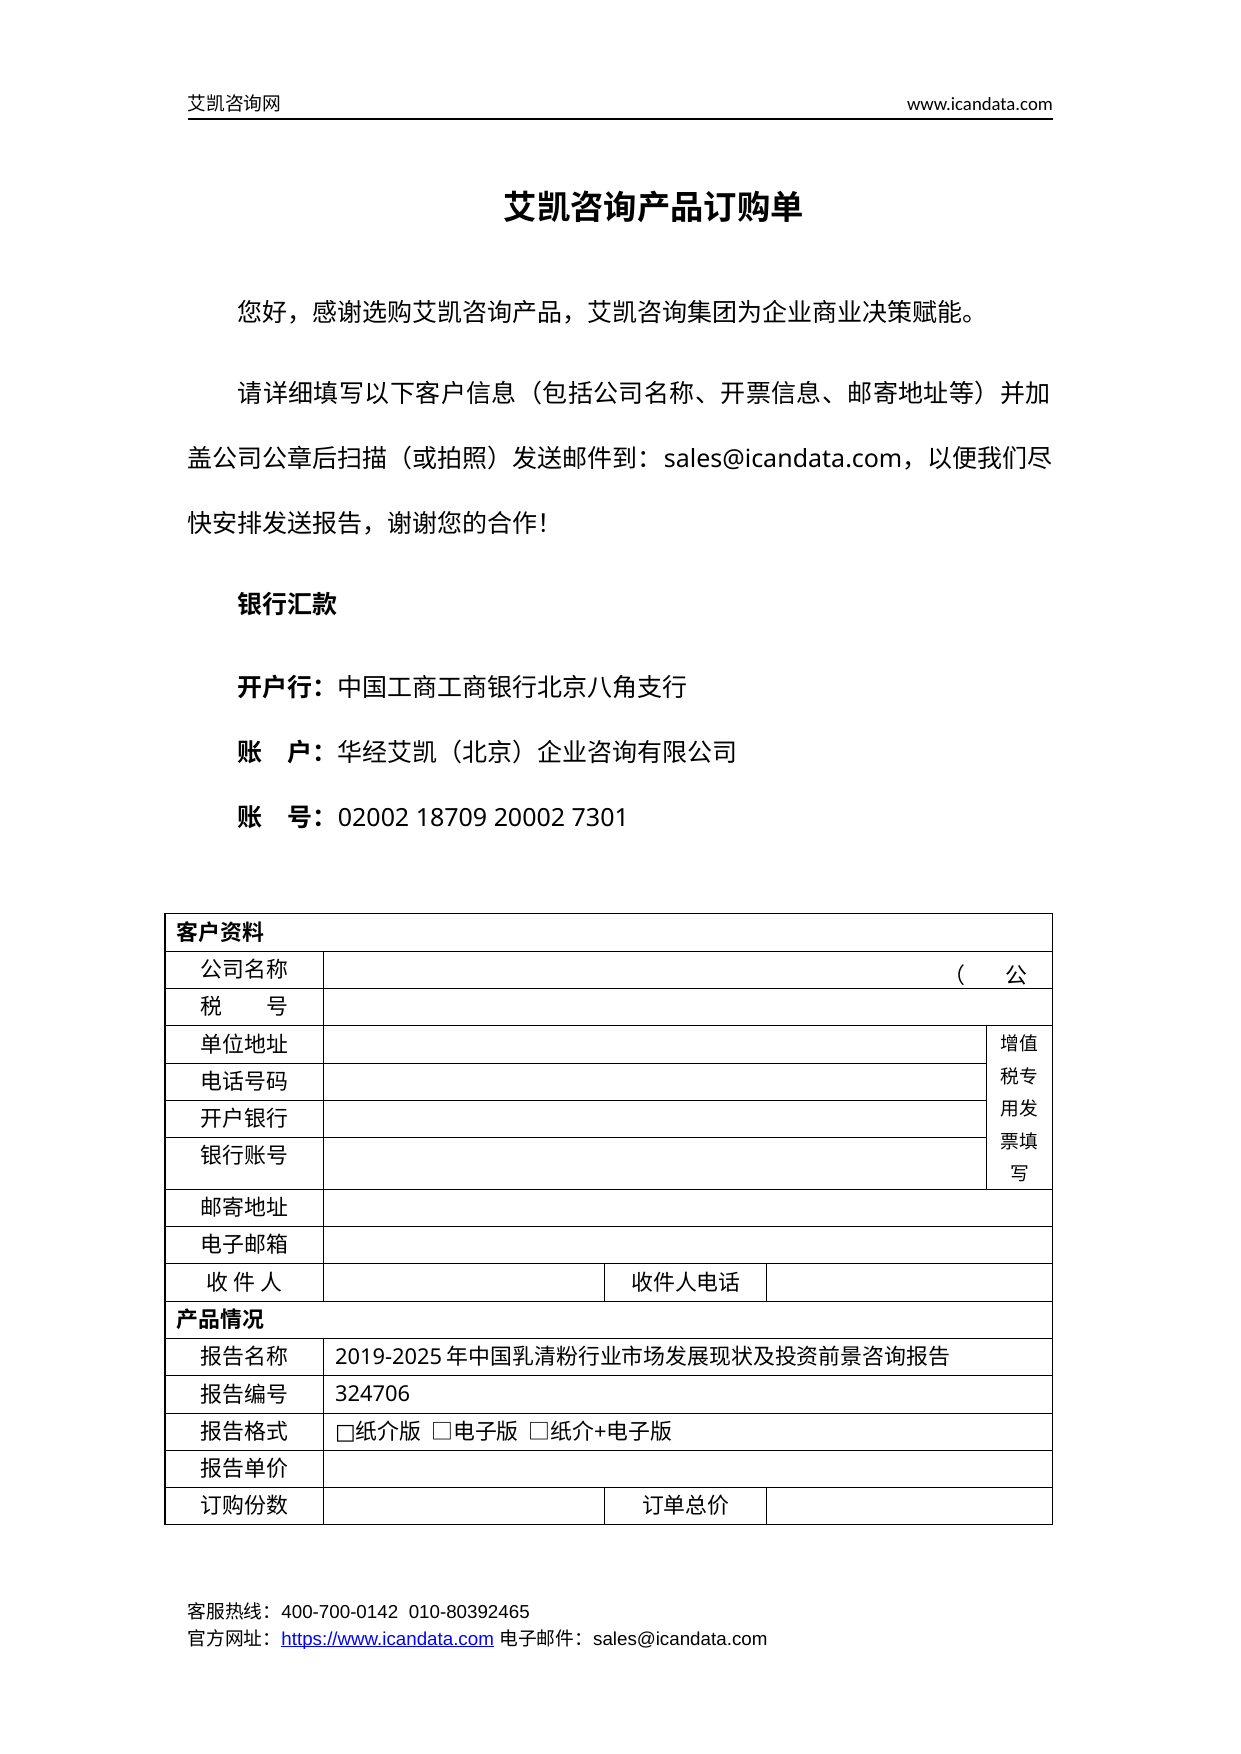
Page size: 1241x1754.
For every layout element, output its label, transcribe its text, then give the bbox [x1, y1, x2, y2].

table_cell 银行账号 [166, 1138, 323, 1189]
table_cell [324, 1488, 604, 1524]
table_cell 收 件 人 [166, 1264, 323, 1301]
table_header 客户资料 [166, 914, 1052, 951]
table_cell [324, 1138, 986, 1189]
table_cell [324, 1064, 986, 1100]
table_cell [324, 1451, 1052, 1487]
table_cell 报告单价 [166, 1451, 323, 1487]
text 账 号：02002 18709 20002 7301 [187, 783, 1053, 848]
table_cell [324, 1264, 604, 1301]
table_cell [324, 1190, 1052, 1226]
table_cell [324, 1026, 986, 1062]
table_cell 报告编号 [166, 1376, 323, 1412]
table_cell [324, 989, 1052, 1025]
table_cell [767, 1488, 1052, 1524]
table_cell 电话号码 [166, 1064, 323, 1100]
table_cell 增值税专用发票填写 [987, 1026, 1052, 1189]
table_cell □纸介版 □电子版 □纸介+电子版 [324, 1414, 1052, 1450]
table_cell 报告格式 [166, 1414, 323, 1450]
text 账 户：华经艾凯（北京）企业咨询有限公司 [187, 718, 1053, 783]
table_cell [324, 1101, 986, 1137]
text 开户行：中国工商工商银行北京八角支行 [187, 653, 1053, 718]
table_cell 开户银行 [166, 1101, 323, 1137]
table_cell [324, 952, 1052, 988]
table_cell 电子邮箱 [166, 1227, 323, 1263]
table_cell 单位地址 [166, 1026, 323, 1062]
table_cell 订购份数 [166, 1488, 323, 1524]
table_cell 税 号 [166, 989, 323, 1025]
table_cell 2019-2025年中国乳清粉行业市场发展现状及投资前景咨询报告 [324, 1339, 1052, 1375]
table_cell 产品情况 [166, 1302, 1052, 1338]
table_cell 订单总价 [605, 1488, 766, 1524]
text 请详细填写以下客户信息（包括公司名称、开票信息、邮寄地址等）并加盖公司公章后扫描（或拍照）发送邮件到：sales@icandata.com，以便我们尽快安排发送报告，谢谢您的合作！ [187, 359, 1053, 554]
table_cell 324706 [324, 1376, 1052, 1412]
table_cell 公司名称 [166, 952, 323, 988]
table_cell 邮寄地址 [166, 1190, 323, 1226]
text 艾凯咨询产品订购单 [187, 172, 1053, 237]
text 您好，感谢选购艾凯咨询产品，艾凯咨询集团为企业商业决策赋能。 [187, 278, 1053, 343]
table_cell [324, 1227, 1052, 1263]
table_cell 报告名称 [166, 1339, 323, 1375]
table_cell 收件人电话 [605, 1264, 766, 1301]
text 银行汇款 [187, 570, 1053, 635]
table_cell [767, 1264, 1052, 1301]
